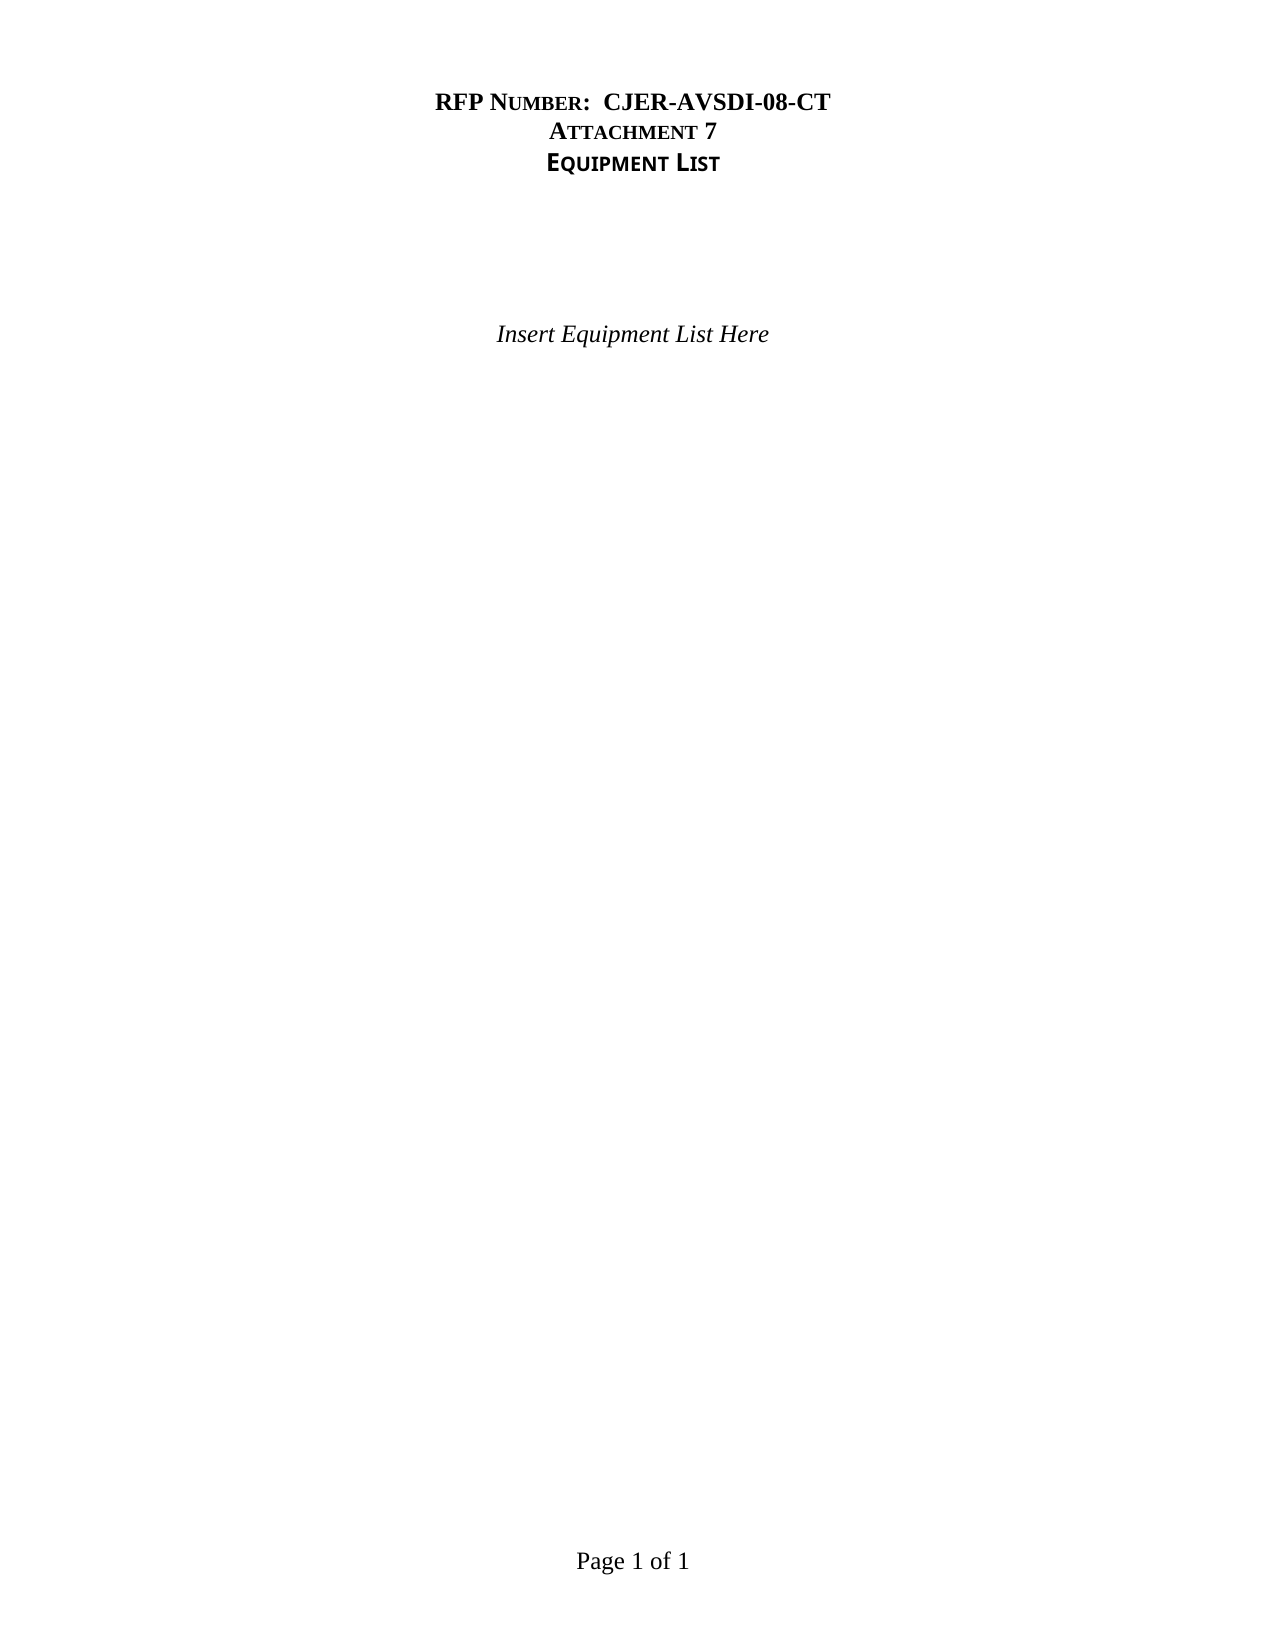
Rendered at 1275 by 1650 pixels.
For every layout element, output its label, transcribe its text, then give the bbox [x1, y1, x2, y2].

text Insert Equipment List Here [150, 319, 1116, 348]
